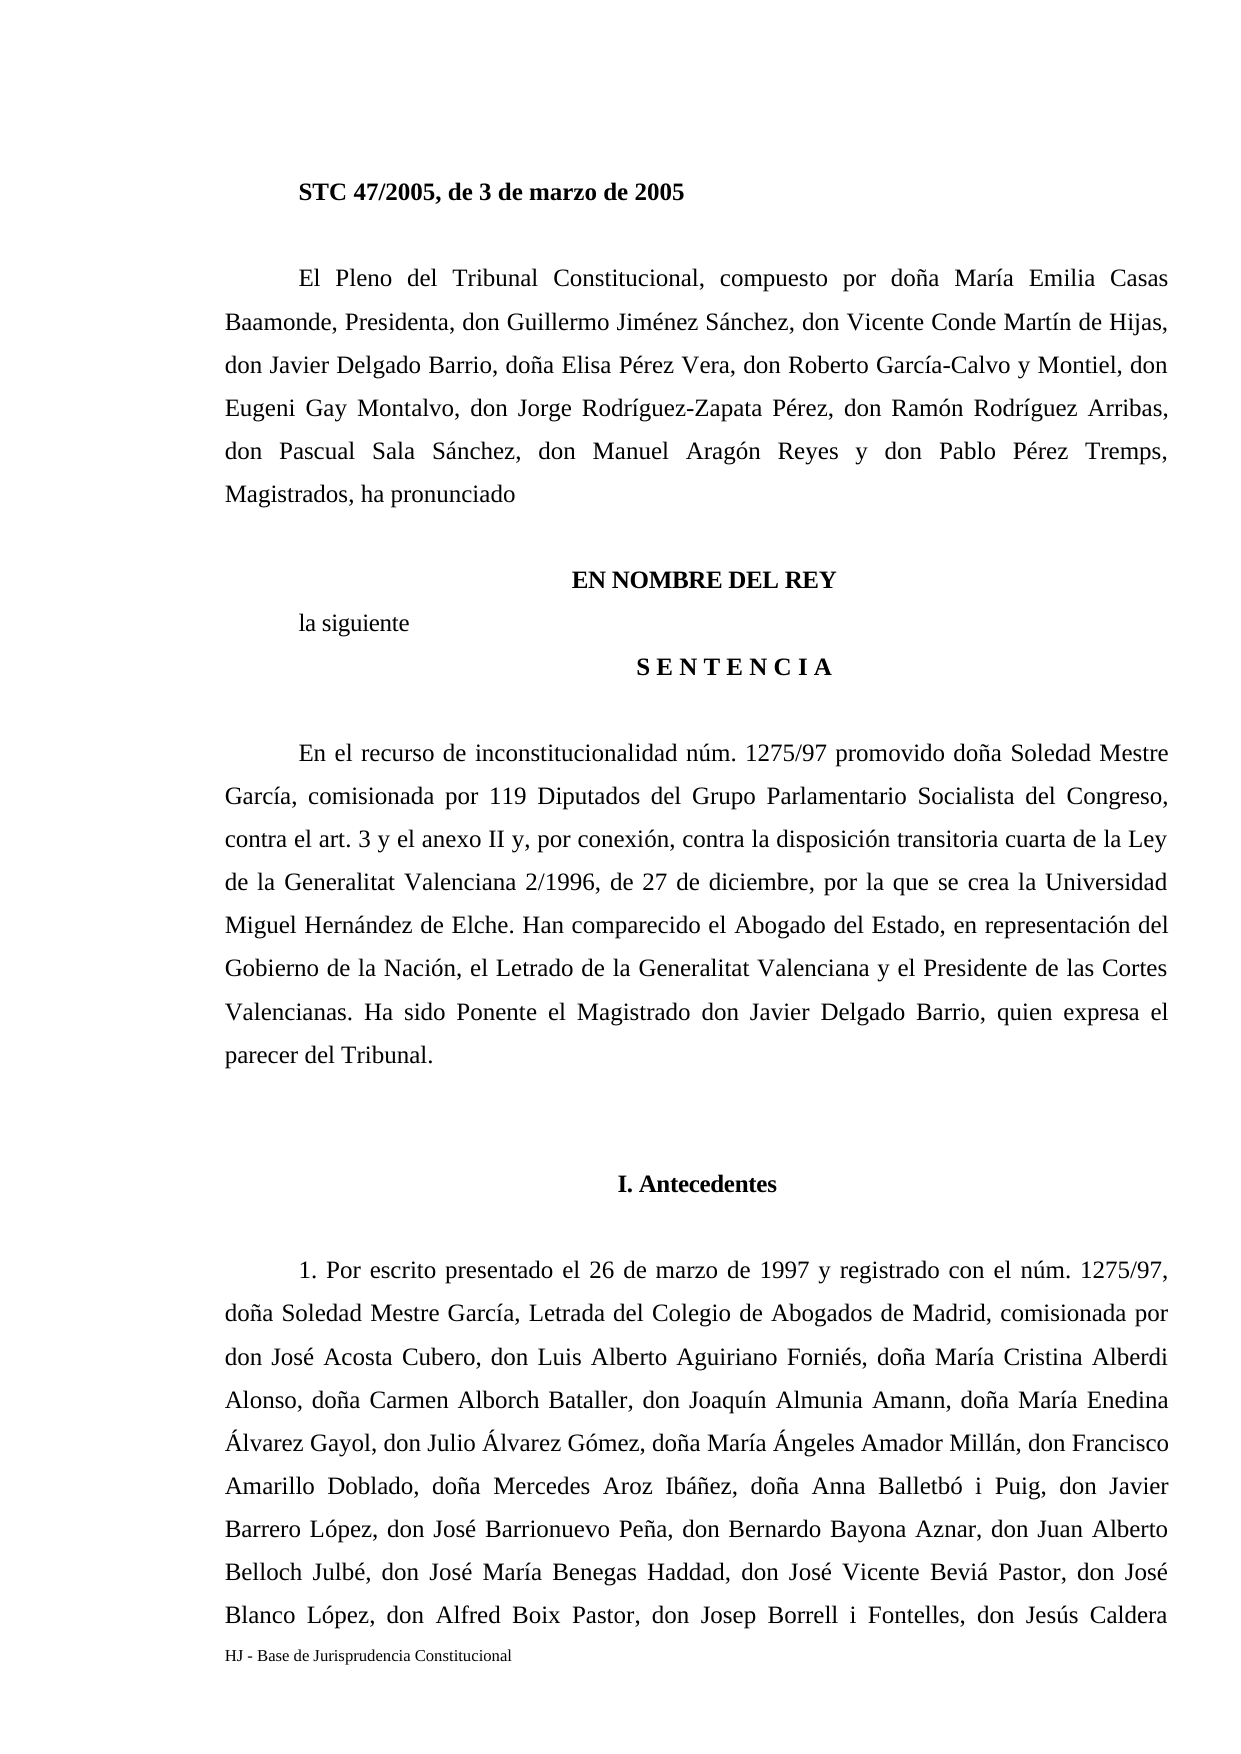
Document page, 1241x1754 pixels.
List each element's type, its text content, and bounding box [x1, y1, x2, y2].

text STC 47/2005, de 3 de marzo de 2005 [224, 177, 1169, 206]
text El Pleno del Tribunal Constitucional, compuesto por doña María Emilia Casas Baamonde, Presidenta, don Guillermo Jiménez Sánchez, don Vicente Conde Martín de Hijas, don Javier Delgado Barrio, doña Elisa Pérez Vera, don Roberto García-Calvo y Montiel, don Eugeni Gay Montalvo, don Jorge Rodríguez-Zapata Pérez, don Ramón Rodríguez Arribas, don Pascual Sala Sánchez, don Manuel Aragón Reyes y don Pablo Pérez Tremps, Magistrados, ha pronunciado [224, 263, 1169, 508]
text I. Antecedentes [224, 1169, 1169, 1198]
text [224, 1255, 1169, 1629]
text EN NOMBRE DEL REY [224, 565, 1110, 594]
text En el recurso de inconstitucionalidad núm. 1275/97 promovido doña Soledad Mestre García, comisionada por 119 Diputados del Grupo Parlamentario Socialista del Congreso, contra el art. 3 y el anexo II y, por conexión, contra la disposición transitoria cuarta de la Ley de la Generalitat Valenciana 2/1996, de 27 de diciembre, por la que se crea la Universidad Miguel Hernández de Elche. Han comparecido el Abogado del Estado, en representación del Gobierno de la Nación, el Letrado de la Generalitat Valenciana y el Presidente de las Cortes Valencianas. Ha sido Ponente el Magistrado don Javier Delgado Barrio, quien expresa el parecer del Tribunal. [224, 738, 1169, 1068]
text la siguiente [224, 608, 1110, 637]
text S E N T E N C I A [224, 652, 1169, 680]
